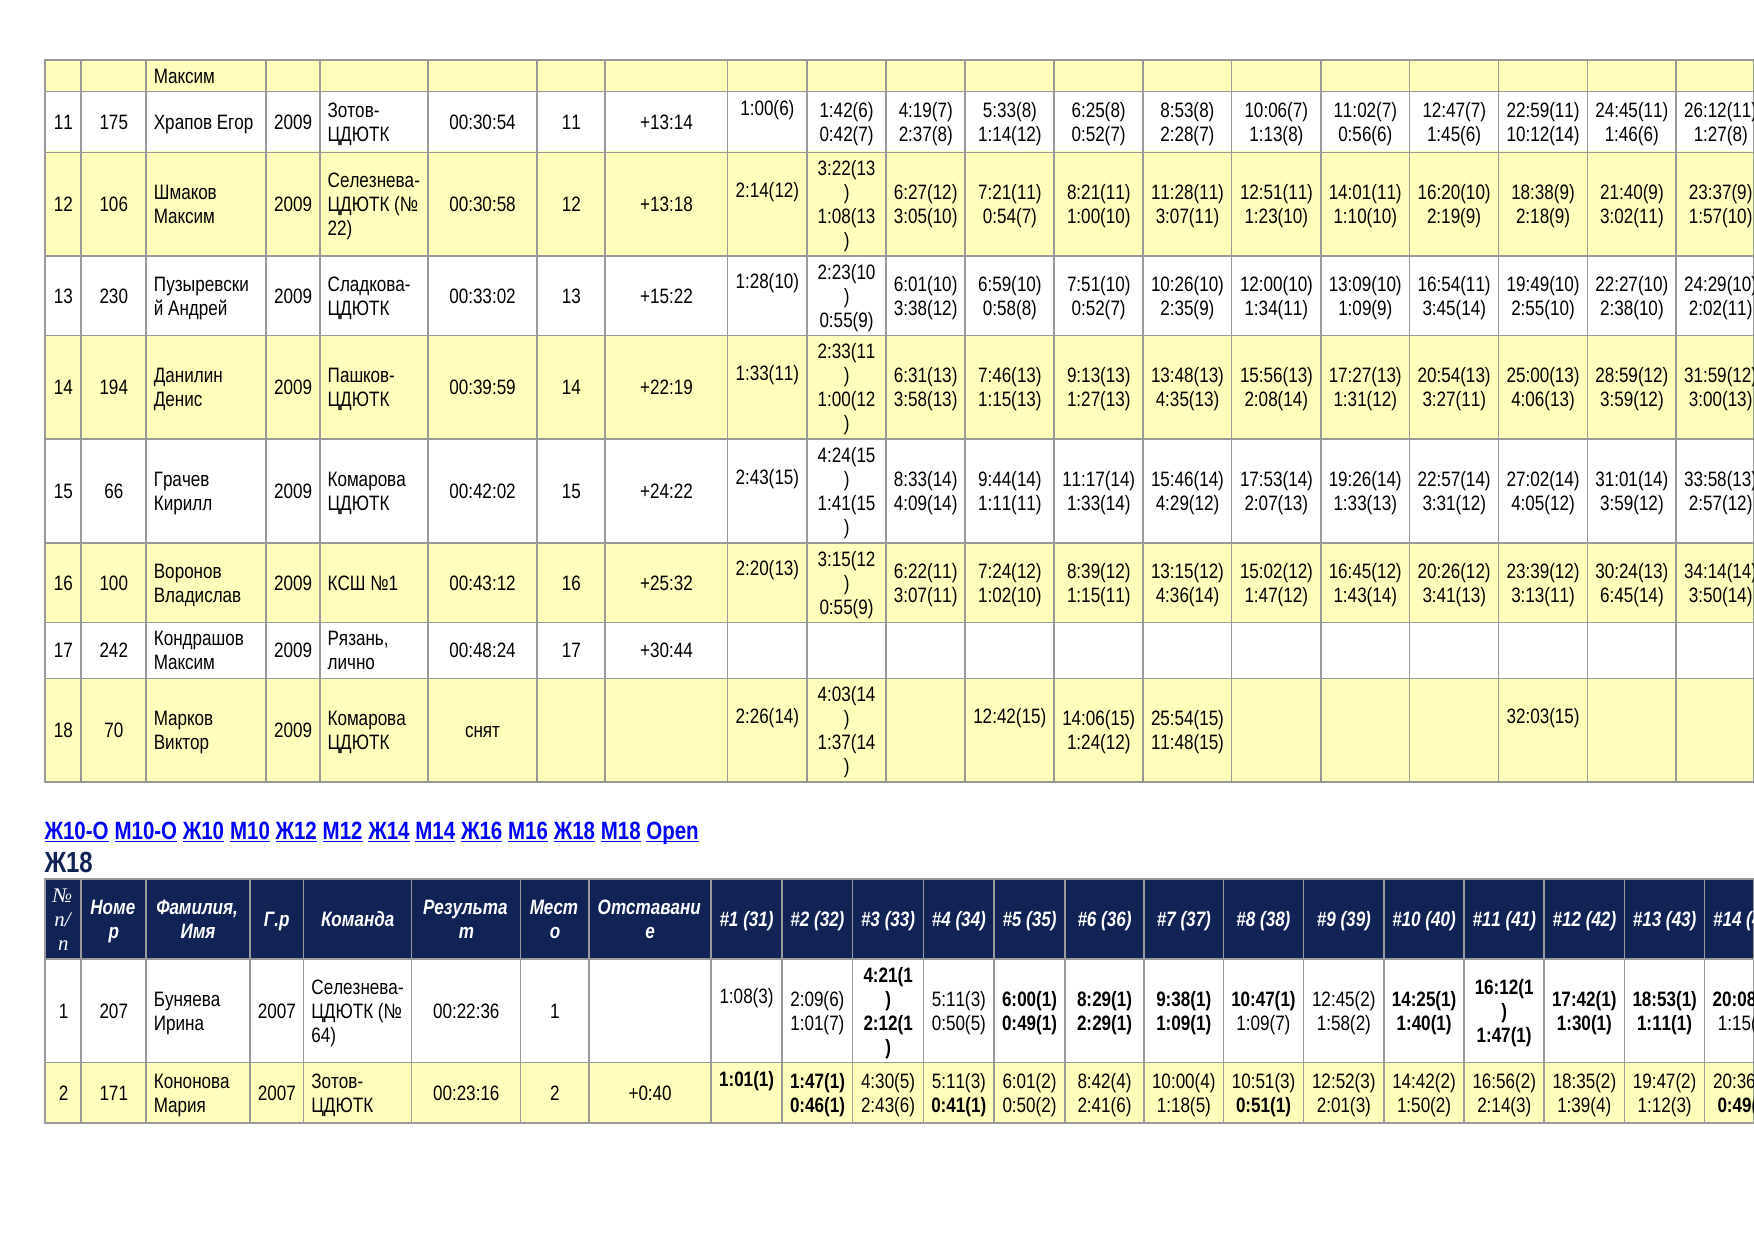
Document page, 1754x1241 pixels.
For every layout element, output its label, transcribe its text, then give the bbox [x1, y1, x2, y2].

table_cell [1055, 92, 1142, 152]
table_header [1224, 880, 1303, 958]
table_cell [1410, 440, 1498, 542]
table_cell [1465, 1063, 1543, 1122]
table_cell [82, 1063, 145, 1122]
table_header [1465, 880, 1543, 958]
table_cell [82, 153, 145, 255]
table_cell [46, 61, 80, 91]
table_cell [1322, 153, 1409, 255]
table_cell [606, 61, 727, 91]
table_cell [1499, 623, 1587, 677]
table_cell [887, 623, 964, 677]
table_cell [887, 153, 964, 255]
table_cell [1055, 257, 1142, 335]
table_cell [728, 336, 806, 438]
subtitle Ж10-О М10-О Ж10 М10 Ж12 М12 Ж14 М14 Ж16 М16 Ж18 М18 Open [44, 783, 1709, 845]
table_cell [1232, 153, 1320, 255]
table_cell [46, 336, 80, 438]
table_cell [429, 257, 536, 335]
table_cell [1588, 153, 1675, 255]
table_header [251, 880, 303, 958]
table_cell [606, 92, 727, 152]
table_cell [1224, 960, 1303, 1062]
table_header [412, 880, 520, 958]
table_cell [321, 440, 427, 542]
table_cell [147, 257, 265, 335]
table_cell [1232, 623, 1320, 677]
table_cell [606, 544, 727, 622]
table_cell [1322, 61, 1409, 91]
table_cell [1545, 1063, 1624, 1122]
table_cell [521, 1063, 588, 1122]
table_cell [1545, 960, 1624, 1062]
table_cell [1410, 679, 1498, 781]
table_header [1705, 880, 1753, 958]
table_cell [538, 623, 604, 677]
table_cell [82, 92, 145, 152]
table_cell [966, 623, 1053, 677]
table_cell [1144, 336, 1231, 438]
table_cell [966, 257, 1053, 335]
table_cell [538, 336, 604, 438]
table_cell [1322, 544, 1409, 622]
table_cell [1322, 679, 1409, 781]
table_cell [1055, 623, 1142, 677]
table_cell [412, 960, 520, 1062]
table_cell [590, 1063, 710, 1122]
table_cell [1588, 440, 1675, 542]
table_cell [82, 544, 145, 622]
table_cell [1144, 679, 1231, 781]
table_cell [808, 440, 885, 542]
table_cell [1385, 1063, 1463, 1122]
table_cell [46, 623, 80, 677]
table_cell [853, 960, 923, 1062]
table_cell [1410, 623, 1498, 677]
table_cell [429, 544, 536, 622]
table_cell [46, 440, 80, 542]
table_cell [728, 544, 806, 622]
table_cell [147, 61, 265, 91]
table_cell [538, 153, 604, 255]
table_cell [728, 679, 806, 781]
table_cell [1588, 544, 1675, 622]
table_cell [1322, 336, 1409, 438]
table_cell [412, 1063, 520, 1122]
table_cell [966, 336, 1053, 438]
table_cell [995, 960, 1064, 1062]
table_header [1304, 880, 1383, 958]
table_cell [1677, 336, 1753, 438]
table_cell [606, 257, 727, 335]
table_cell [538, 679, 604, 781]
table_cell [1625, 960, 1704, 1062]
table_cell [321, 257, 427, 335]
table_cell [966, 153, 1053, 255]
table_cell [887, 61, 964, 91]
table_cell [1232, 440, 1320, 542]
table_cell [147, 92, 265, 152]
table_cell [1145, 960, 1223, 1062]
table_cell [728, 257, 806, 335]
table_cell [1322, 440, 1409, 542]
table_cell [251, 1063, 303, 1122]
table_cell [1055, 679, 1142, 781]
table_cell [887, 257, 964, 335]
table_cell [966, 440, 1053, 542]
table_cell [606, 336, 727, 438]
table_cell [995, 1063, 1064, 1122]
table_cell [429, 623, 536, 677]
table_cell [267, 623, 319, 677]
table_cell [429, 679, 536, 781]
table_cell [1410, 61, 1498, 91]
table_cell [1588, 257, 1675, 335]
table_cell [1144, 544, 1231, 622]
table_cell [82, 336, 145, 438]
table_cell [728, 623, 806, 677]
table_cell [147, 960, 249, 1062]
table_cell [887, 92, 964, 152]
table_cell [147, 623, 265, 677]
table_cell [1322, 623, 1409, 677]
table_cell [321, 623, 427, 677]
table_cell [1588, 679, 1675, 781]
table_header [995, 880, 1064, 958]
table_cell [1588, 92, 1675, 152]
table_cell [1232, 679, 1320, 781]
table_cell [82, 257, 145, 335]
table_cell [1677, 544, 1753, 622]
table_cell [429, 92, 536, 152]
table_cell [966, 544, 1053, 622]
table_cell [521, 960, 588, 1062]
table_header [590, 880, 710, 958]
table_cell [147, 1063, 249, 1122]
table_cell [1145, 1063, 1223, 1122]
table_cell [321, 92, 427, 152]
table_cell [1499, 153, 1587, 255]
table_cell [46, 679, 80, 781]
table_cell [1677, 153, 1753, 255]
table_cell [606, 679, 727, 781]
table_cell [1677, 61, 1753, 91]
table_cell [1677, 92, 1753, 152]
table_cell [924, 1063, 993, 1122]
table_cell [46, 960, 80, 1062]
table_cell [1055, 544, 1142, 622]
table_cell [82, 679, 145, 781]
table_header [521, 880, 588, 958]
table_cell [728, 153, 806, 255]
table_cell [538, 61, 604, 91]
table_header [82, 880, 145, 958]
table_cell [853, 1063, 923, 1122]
subtitle Ж18 [44, 845, 1709, 878]
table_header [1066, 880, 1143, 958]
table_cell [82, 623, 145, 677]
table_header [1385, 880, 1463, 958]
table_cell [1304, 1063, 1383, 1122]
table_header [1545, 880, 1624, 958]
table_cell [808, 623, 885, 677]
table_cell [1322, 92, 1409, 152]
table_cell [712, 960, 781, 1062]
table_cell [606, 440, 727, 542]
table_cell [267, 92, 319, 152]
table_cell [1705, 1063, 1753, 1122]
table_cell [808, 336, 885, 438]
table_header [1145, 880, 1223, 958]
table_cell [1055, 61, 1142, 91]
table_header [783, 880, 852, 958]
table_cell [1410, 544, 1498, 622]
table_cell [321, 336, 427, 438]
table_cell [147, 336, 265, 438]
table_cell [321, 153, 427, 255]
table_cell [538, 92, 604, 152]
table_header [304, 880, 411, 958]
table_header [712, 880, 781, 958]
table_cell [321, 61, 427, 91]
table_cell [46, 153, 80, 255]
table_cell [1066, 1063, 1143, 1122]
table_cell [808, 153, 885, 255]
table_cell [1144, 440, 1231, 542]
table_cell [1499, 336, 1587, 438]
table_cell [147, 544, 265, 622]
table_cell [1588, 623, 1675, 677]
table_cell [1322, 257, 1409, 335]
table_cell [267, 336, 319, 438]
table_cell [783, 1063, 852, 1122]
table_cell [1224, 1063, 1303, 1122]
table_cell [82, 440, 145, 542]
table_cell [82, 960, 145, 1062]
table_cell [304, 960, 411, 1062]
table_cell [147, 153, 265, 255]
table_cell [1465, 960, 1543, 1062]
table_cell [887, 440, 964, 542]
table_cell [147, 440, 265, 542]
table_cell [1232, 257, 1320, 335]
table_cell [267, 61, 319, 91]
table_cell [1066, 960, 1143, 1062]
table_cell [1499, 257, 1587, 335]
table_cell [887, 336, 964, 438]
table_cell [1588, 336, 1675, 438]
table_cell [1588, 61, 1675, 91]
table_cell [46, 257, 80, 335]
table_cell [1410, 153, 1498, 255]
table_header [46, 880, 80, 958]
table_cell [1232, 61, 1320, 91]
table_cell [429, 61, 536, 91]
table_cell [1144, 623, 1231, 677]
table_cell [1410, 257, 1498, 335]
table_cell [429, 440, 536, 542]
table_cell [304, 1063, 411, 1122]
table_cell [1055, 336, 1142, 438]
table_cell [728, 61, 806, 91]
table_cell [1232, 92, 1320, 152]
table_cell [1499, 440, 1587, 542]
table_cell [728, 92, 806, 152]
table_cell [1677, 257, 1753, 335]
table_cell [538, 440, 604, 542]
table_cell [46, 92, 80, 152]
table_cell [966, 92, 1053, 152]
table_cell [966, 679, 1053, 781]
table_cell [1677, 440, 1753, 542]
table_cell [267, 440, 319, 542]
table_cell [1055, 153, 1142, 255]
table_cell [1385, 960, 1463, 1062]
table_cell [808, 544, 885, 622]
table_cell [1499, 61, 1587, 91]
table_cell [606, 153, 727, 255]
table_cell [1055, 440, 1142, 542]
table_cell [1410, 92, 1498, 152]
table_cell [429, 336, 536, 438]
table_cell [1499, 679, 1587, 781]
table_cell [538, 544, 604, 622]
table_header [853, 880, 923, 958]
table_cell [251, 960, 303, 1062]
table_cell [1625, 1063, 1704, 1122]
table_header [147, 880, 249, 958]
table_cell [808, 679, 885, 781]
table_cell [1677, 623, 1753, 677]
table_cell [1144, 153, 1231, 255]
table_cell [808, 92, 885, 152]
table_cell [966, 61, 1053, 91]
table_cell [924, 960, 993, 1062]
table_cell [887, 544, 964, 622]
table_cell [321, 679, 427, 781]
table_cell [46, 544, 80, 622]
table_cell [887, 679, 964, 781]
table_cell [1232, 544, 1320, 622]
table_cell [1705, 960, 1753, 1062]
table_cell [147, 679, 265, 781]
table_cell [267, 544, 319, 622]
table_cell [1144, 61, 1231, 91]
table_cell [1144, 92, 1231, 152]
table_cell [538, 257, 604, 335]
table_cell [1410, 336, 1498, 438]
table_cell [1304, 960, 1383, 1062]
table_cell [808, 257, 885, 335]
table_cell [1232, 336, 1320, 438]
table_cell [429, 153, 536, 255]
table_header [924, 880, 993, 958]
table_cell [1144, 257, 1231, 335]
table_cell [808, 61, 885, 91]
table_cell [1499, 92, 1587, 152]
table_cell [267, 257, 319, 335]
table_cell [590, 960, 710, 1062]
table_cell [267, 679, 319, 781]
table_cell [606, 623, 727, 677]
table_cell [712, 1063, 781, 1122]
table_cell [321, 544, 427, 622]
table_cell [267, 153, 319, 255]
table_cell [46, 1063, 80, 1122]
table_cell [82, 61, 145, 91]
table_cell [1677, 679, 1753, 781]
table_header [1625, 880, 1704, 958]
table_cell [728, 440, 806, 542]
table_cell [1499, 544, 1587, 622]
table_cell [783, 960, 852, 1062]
